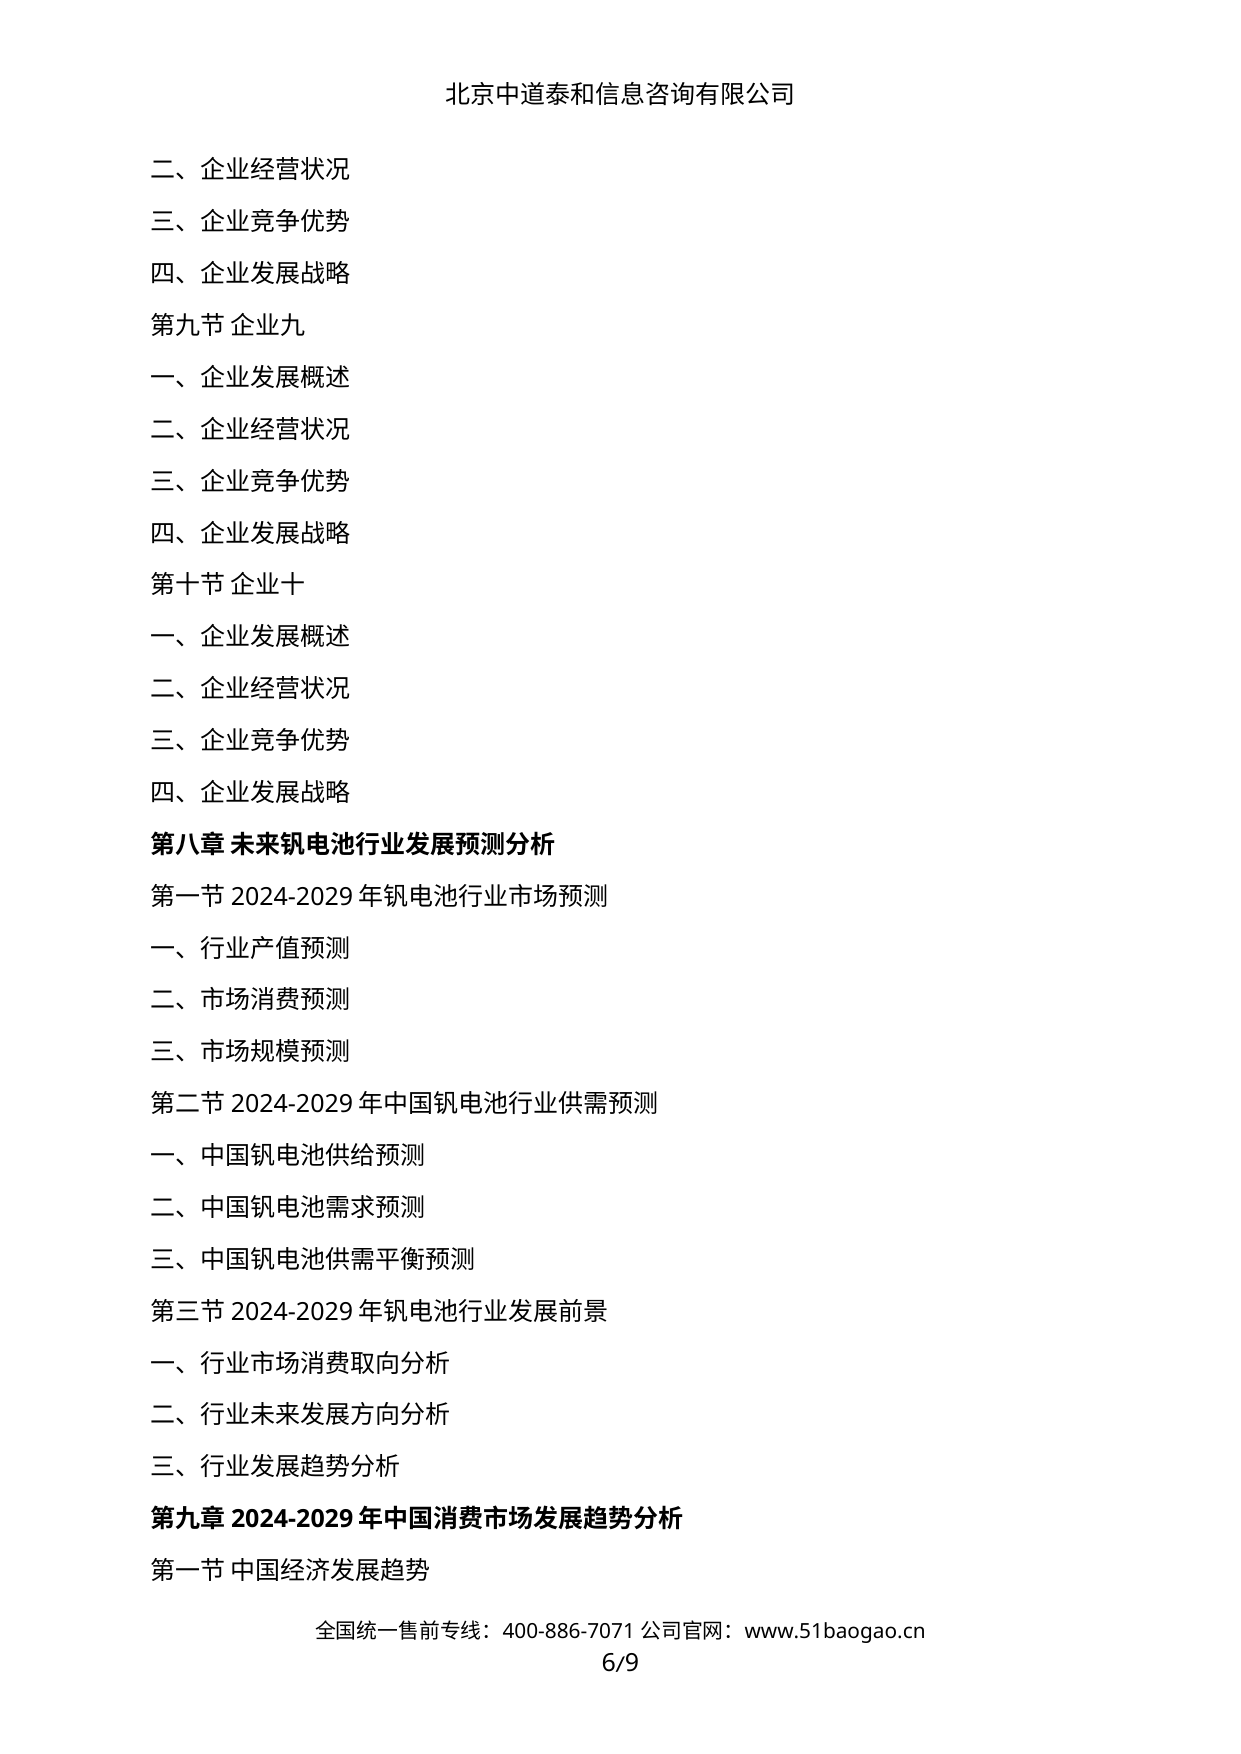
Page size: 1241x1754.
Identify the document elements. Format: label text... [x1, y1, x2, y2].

text 三、企业竞争优势 [150, 202, 1090, 238]
text 第三节 2024-2029年钒电池行业发展前景 [150, 1291, 1090, 1327]
text 三、企业竞争优势 [150, 721, 1090, 757]
text 二、行业未来发展方向分析 [150, 1395, 1090, 1431]
text 二、市场消费预测 [150, 980, 1090, 1016]
text 一、企业发展概述 [150, 357, 1090, 394]
text 第八章 未来钒电池行业发展预测分析 [150, 824, 1090, 861]
text 第九节 企业九 [150, 306, 1090, 342]
text 第十节 企业十 [150, 565, 1090, 601]
text 一、行业产值预测 [150, 928, 1090, 964]
text 一、中国钒电池供给预测 [150, 1136, 1090, 1172]
text 一、行业市场消费取向分析 [150, 1343, 1090, 1379]
text 第一节 中国经济发展趋势 [150, 1551, 1090, 1587]
text 四、企业发展战略 [150, 254, 1090, 290]
text 四、企业发展战略 [150, 513, 1090, 549]
text 二、企业经营状况 [150, 409, 1090, 446]
text 二、企业经营状况 [150, 150, 1090, 186]
text 二、中国钒电池需求预测 [150, 1187, 1090, 1224]
text 三、企业竞争优势 [150, 461, 1090, 497]
text 三、市场规模预测 [150, 1032, 1090, 1068]
text 第九章 2024-2029年中国消费市场发展趋势分析 [150, 1499, 1090, 1535]
text 第一节 2024-2029年钒电池行业市场预测 [150, 876, 1090, 912]
text 二、企业经营状况 [150, 669, 1090, 705]
text 四、企业发展战略 [150, 772, 1090, 809]
text 三、中国钒电池供需平衡预测 [150, 1239, 1090, 1276]
text 第二节 2024-2029年中国钒电池行业供需预测 [150, 1084, 1090, 1120]
text 一、企业发展概述 [150, 617, 1090, 653]
text 三、行业发展趋势分析 [150, 1447, 1090, 1483]
